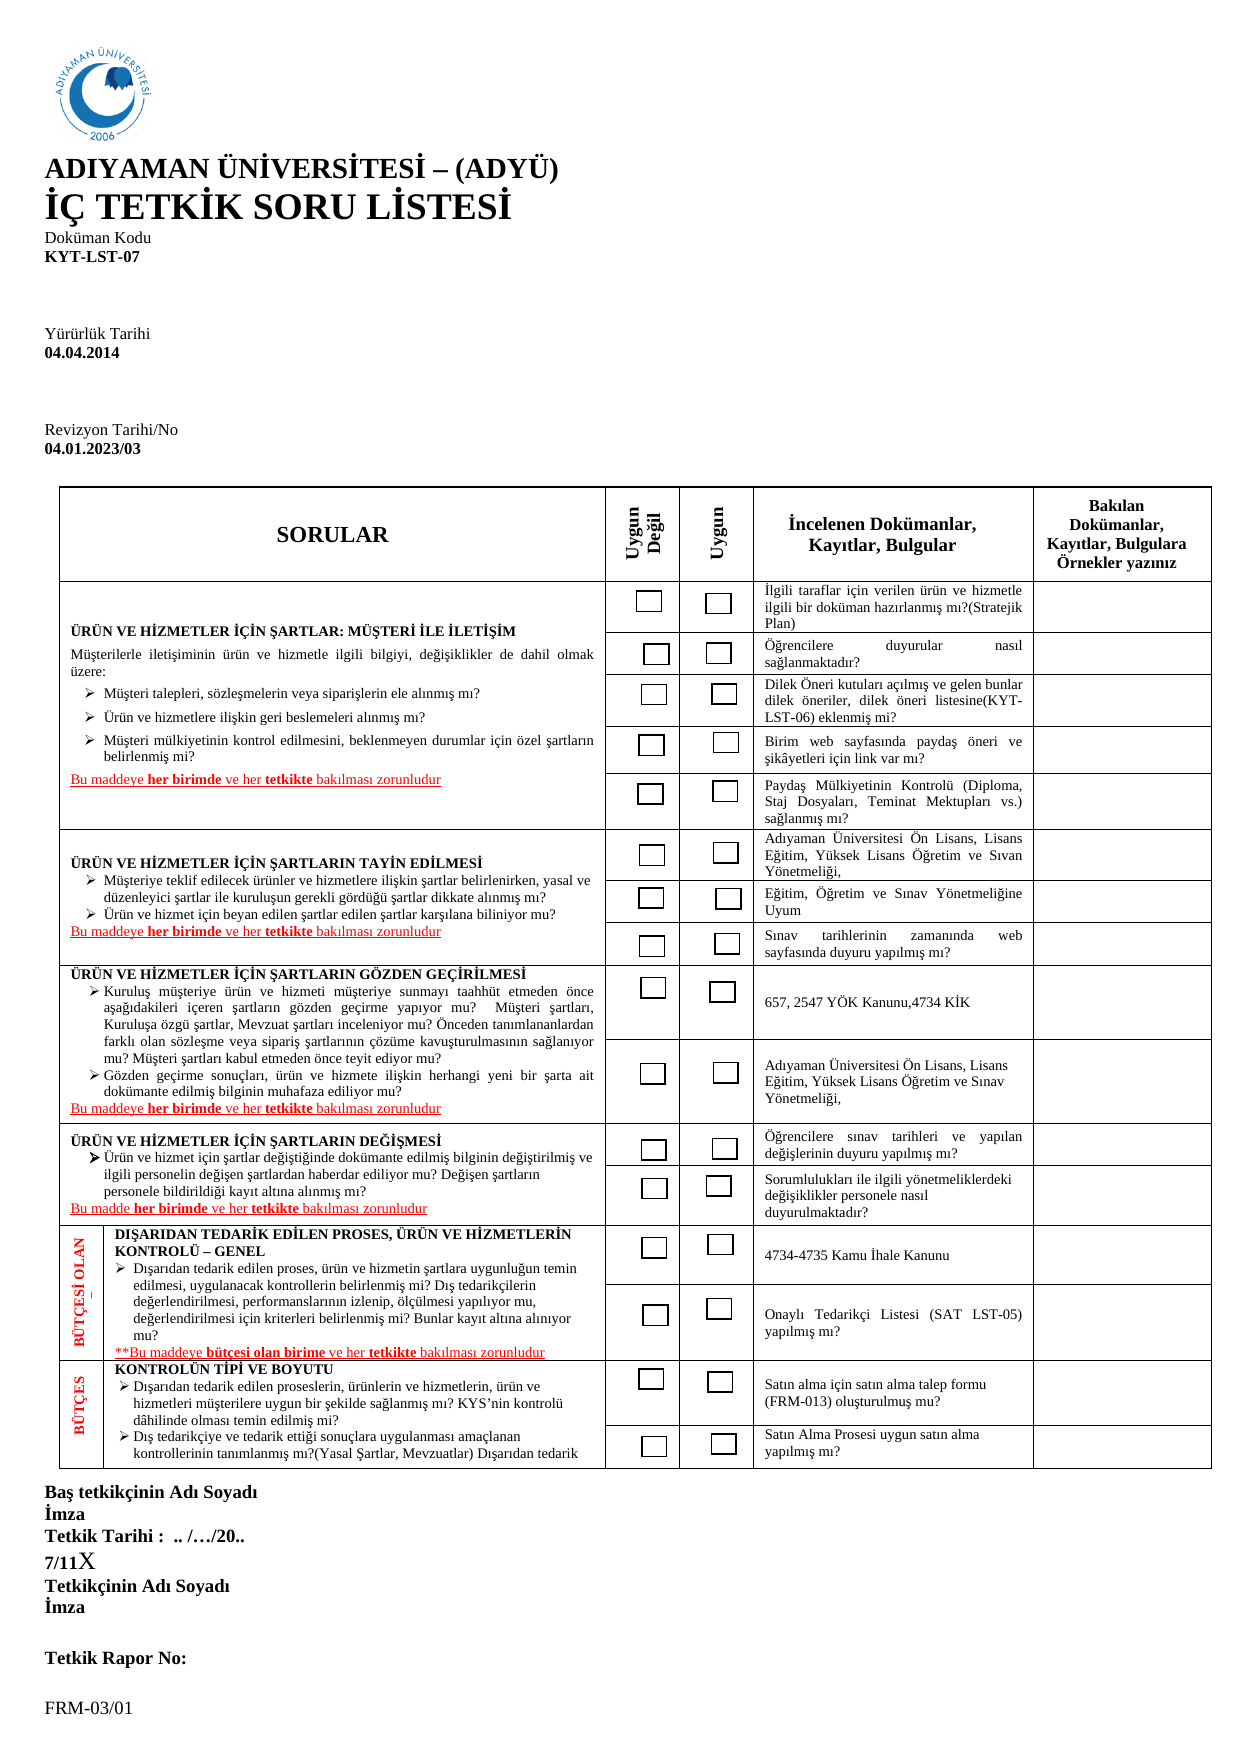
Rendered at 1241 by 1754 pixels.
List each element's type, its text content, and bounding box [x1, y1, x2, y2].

table_cell [1034, 1426, 1211, 1468]
table_cell [1034, 830, 1211, 880]
table_cell [680, 966, 753, 1039]
table_cell [606, 1124, 679, 1165]
table_cell [680, 582, 753, 632]
table_cell ÜRÜN VE HİZMETLER İÇİN ŞARTLAR: MÜŞTERİ İLE İLETİŞİM Müşterilerle iletişiminin ürün ve hizmetle ilgili bilgiyi, değişiklikler de dahil olmak üzere: Müşteri talepleri, sözleşmelerin veya siparişlerin ele alınmış mı? Ürün ve hizmetlere ilişkin geri beslemeleri alınmış mı? Müşteri mülkiyetinin kontrol edilmesini, beklenmeyen durumlar için özel şartların belirlenmiş mi? Bu maddeye her birimde ve her tetkikte bakılması zorunludur [60, 582, 605, 829]
table_cell [606, 1166, 679, 1225]
table_cell [1034, 1226, 1211, 1284]
table_cell İlgili taraflar için verilen ürün ve hizmetle ilgili bir doküman hazırlanmış mı?(Stratejik Plan) [754, 582, 1033, 632]
table_cell 657, 2547 YÖK Kanunu,4734 KİK [754, 966, 1033, 1039]
table_cell Adıyaman Üniversitesi Ön Lisans, Lisans Eğitim, Yüksek Lisans Öğretim ve Sıvan Yönetmeliği, [754, 830, 1033, 880]
table_cell [680, 1166, 753, 1225]
table_cell Eğitim, Öğretim ve Sınav Yönetmeliğine Uyum [754, 881, 1033, 922]
table_cell [606, 923, 679, 964]
table_cell Sorumlulukları ile ilgili yönetmeliklerdeki değişiklikler personele nasıl duyurulmaktadır? [754, 1166, 1033, 1225]
table_cell [606, 675, 679, 726]
table_cell Satın Alma Prosesi uygun satın alma yapılmış mı? [754, 1426, 1033, 1468]
table_cell [606, 727, 679, 773]
table_cell [680, 1226, 753, 1284]
table_cell Adıyaman Üniversitesi Ön Lisans, Lisans Eğitim, Yüksek Lisans Öğretim ve Sınav Yönetmeliği, [754, 1040, 1033, 1123]
table_cell Öğrencilere sınav tarihleri ve yapılan değişlerinin duyuru yapılmış mı? [754, 1124, 1033, 1165]
table_cell [1034, 582, 1211, 632]
table_header İncelenen Dokümanlar, Kayıtlar, Bulgular [754, 488, 1033, 581]
table_cell [1034, 923, 1211, 964]
table_cell ÜRÜN VE HİZMETLER İÇİN ŞARTLARIN GÖZDEN GEÇİRİLMESİ Kuruluş müşteriye ürün ve hizmeti müşteriye sunmayı taahhüt etmeden önce aşağıdakileri içeren şartların gözden geçirme yapıyor mu? Müşteri şartları, Kuruluşa özgü şartlar, Mevzuat şartları inceleniyor mu? Önceden tanımlananlardan farklı olan sözleşme veya sipariş şartlarının çözüme kavuşturulmasının sağlanıyor mu? Müşteri şartları kabul etmeden önce teyit ediyor mu? Gözden geçirme sonuçları, ürün ve hizmete ilişkin herhangi yeni bir şarta ait dokümante edilmiş bilginin muhafaza ediliyor mu? Bu maddeye her birimde ve her tetkikte bakılması zorunludur [60, 966, 605, 1123]
table_cell [1034, 675, 1211, 726]
table_cell [680, 675, 753, 726]
table_cell Paydaş Mülkiyetinin Kontrolü (Diploma, Staj Dosyaları, Teminat Mektupları vs.) sağlanmış mı? [754, 774, 1033, 829]
table_cell [606, 1040, 679, 1123]
table_cell [1034, 1040, 1211, 1123]
table_cell Öğrencilere duyurular nasıl sağlanmaktadır? [754, 633, 1033, 674]
table_cell [680, 923, 753, 964]
table_cell [680, 1124, 753, 1165]
table_cell [1034, 1124, 1211, 1165]
table_cell [606, 774, 679, 829]
table_cell [680, 1426, 753, 1468]
table_cell [680, 774, 753, 829]
table_header SORULAR [60, 488, 605, 581]
table_cell [680, 1040, 753, 1123]
table_cell [1034, 881, 1211, 922]
table_cell ÜRÜN VE HİZMETLER İÇİN ŞARTLARIN TAYİN EDİLMESİ Müşteriye teklif edilecek ürünler ve hizmetlere ilişkin şartlar belirlenirken, yasal ve düzenleyici şartlar ile kuruluşun gerekli gördüğü şartlar dikkate alınmış mı? Ürün ve hizmet için beyan edilen şartlar edilen şartlar karşılana biliniyor mu? Bu maddeye her birimde ve her tetkikte bakılması zorunludur [60, 830, 605, 964]
table_cell KONTROLÜN TİPİ VE BOYUTU Dışarıdan tedarik edilen proseslerin, ürünlerin ve hizmetlerin, ürün ve hizmetleri müşterilere uygun bir şekilde sağlanmış mı? KYS’nin kontrolü dâhilinde olması temin edilmiş mi? Dış tedarikçiye ve tedarik ettiği sonuçlara uygulanması amaçlanan kontrollerinin tanımlanmış mı?(Yasal Şartlar, Mevzuatlar) Dışarıdan tedarik edilen proseslerin, ürünlerin ve hizmetlerin şartları karşılamasını temin etmek amacıyla yapılacak doğrulama veya diğer faaliyetlerin belirlenmiş mi? **Bu maddeye bütçesi olan birime ve her tetkikte bakılması zorunludur [104, 1361, 605, 1468]
table_header Uygun [680, 488, 753, 581]
table_cell [1034, 633, 1211, 674]
table_cell [606, 830, 679, 880]
table_cell [680, 1285, 753, 1360]
table_cell [606, 582, 679, 632]
table_cell [680, 633, 753, 674]
table_cell BÜTÇESİ OLAN B. [60, 1226, 103, 1360]
table_cell BÜTÇESİ OLAN B. [60, 1361, 103, 1468]
table_cell [1034, 727, 1211, 773]
table_cell [680, 1361, 753, 1424]
table_cell [606, 1426, 679, 1468]
table_cell Onaylı Tedarikçi Listesi (SAT LST-05) yapılmış mı? [754, 1285, 1033, 1360]
picture [44, 35, 160, 151]
table_cell [1034, 774, 1211, 829]
table_header Bakılan Dokümanlar, Kayıtlar, Bulgulara Örnekler yazınız [1034, 488, 1211, 581]
table_cell Dilek Öneri kutuları açılmış ve gelen bunlar dilek öneriler, dilek öneri listesine(KYT-LST-06) eklenmiş mi? [754, 675, 1033, 726]
table_cell Birim web sayfasında paydaş öneri ve şikâyetleri için link var mı? [754, 727, 1033, 773]
table_cell 4734-4735 Kamu İhale Kanunu [754, 1226, 1033, 1284]
table_cell [680, 881, 753, 922]
table_cell [1034, 966, 1211, 1039]
table_cell [680, 830, 753, 880]
table_header Uygun Değil [606, 488, 679, 581]
table_cell [606, 881, 679, 922]
table_cell [1034, 1166, 1211, 1225]
table_cell [606, 966, 679, 1039]
table_cell [606, 1226, 679, 1284]
table_cell Sınav tarihlerinin zamanında web sayfasında duyuru yapılmış mı? [754, 923, 1033, 964]
table_cell [606, 1285, 679, 1360]
table_cell [606, 1361, 679, 1424]
table_cell DIŞARIDAN TEDARİK EDİLEN PROSES, ÜRÜN VE HİZMETLERİN KONTROLÜ – GENEL Dışarıdan tedarik edilen proses, ürün ve hizmetin şartlara uygunluğun temin edilmesi, uygulanacak kontrollerin belirlenmiş mi? Dış tedarikçilerin değerlendirilmesi, performanslarının izlenip, ölçülmesi yapılıyor mu, değerlendirilmesi için kriterleri belirlenmiş mi? Bunlar kayıt altına alınıyor mu? **Bu maddeye bütçesi olan birime ve her tetkikte bakılması zorunludur [104, 1226, 605, 1360]
table_cell [680, 727, 753, 773]
table_cell ÜRÜN VE HİZMETLER İÇİN ŞARTLARIN DEĞİŞMESİ Ürün ve hizmet için şartlar değiştiğinde dokümante edilmiş bilginin değiştirilmiş ve ilgili personelin değişen şartlardan haberdar ediliyor mu? Değişen şartların personele bildirildiği kayıt altına alınmış mı? Bu madde her birimde ve her tetkikte bakılması zorunludur [60, 1124, 605, 1225]
table_cell [1034, 1361, 1211, 1424]
table_cell [1034, 1285, 1211, 1360]
table_cell [606, 633, 679, 674]
table_cell Satın alma için satın alma talep formu (FRM-013) oluşturulmuş mu? [754, 1361, 1033, 1424]
